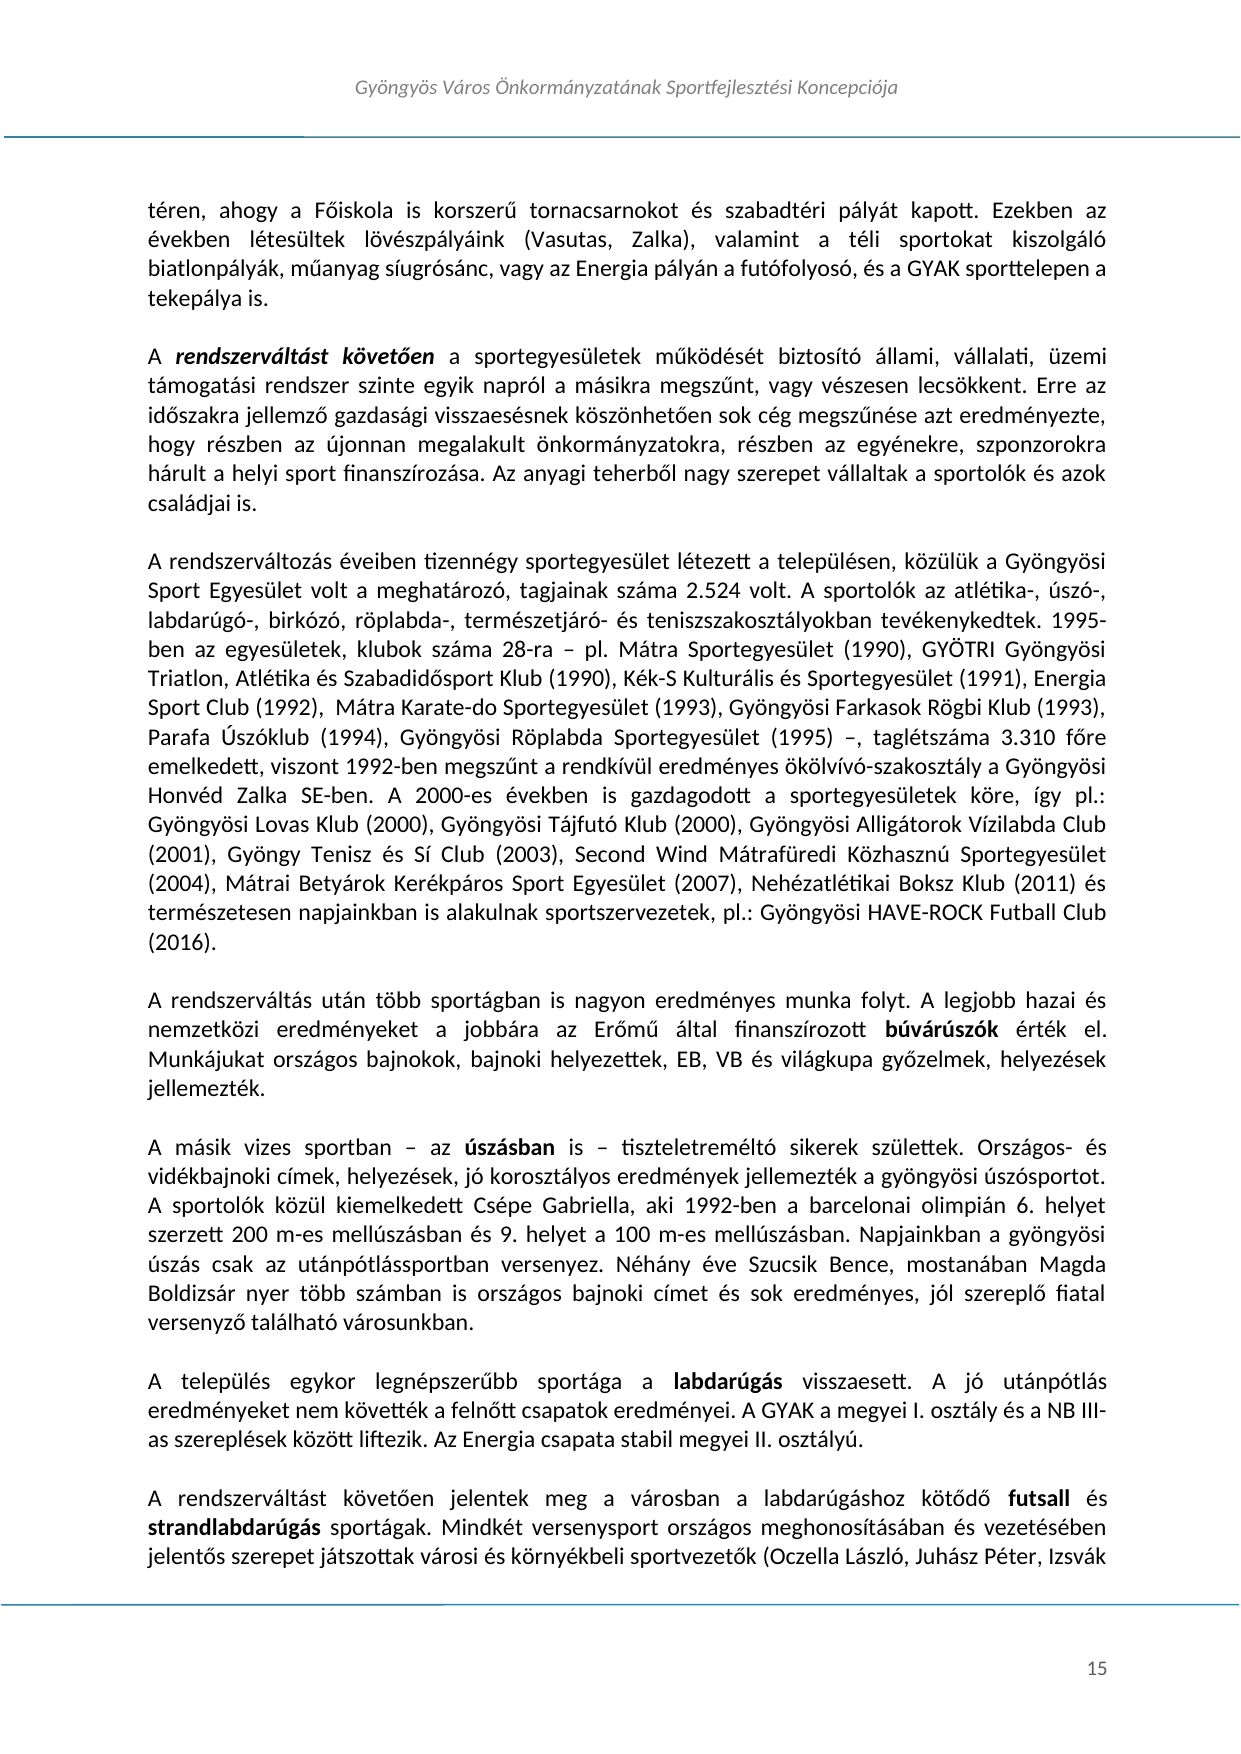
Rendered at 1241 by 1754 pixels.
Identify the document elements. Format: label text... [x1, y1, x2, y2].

text A település egykor legnépszerűbb sportága a labdarúgás visszaesett. A jó utánpótlás eredményeket nem követték a felnőtt csapatok eredményei. A GYAK a megyei I. osztály és a NB III-as szereplések között liftezik. Az Energia csapata stabil megyei II. osztályú. [148, 1366, 1107, 1453]
text A rendszerváltás után több sportágban is nagyon eredményes munka folyt. A legjobb hazai és nemzetközi eredményeket a jobbára az Erőmű által finanszírozott búvárúszók érték el. Munkájukat országos bajnokok, bajnoki helyezettek, EB, VB és világkupa győzelmek, helyezések jellemezték. [148, 985, 1107, 1102]
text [148, 1483, 1107, 1571]
text A másik vizes sportban – az úszásban is – tiszteletreméltó sikerek születtek. Országos- és vidékbajnoki címek, helyezések, jó korosztályos eredmények jellemezték a gyöngyösi úszósportot. A sportolók közül kiemelkedett Csépe Gabriella, aki 1992-ben a barcelonai olimpián 6. helyet szerzett 200 m-es mellúszásban és 9. helyet a 100 m-es mellúszásban. Napjainkban a gyöngyösi úszás csak az utánpótlássportban versenyez. Néhány éve Szucsik Bence, mostanában Magda Boldizsár nyer több számban is országos bajnoki címet és sok eredményes, jól szereplő fiatal versenyző található városunkban. [148, 1132, 1107, 1336]
text A rendszerváltást követően a sportegyesületek működését biztosító állami, vállalati, üzemi támogatási rendszer szinte egyik napról a másikra megszűnt, vagy vészesen lecsökkent. Erre az időszakra jellemző gazdasági visszaesésnek köszönhetően sok cég megszűnése azt eredményezte, hogy részben az újonnan megalakult önkormányzatokra, részben az egyénekre, szponzorokra hárult a helyi sport finanszírozása. Az anyagi teherből nagy szerepet vállaltak a sportolók és azok családjai is. [148, 341, 1107, 517]
text A rendszerváltozás éveiben tizennégy sportegyesület létezett a településen, közülük a Gyöngyösi Sport Egyesület volt a meghatározó, tagjainak száma 2.524 volt. A sportolók az atlétika-, úszó-, labdarúgó-, birkózó, röplabda-, természetjáró- és teniszszakosztályokban tevékenykedtek. 1995-ben az egyesületek, klubok száma 28-ra – pl. Mátra Sportegyesület (1990), GYÖTRI Gyöngyösi Triatlon, Atlétika és Szabadidősport Klub (1990), Kék-S Kulturális és Sportegyesület (1991), Energia Sport Club (1992), Mátra Karate-do Sportegyesület (1993), Gyöngyösi Farkasok Rögbi Klub (1993), Parafa Úszóklub (1994), Gyöngyösi Röplabda Sportegyesület (1995) –, taglétszáma 3.310 főre emelkedett, viszont 1992-ben megszűnt a rendkívül eredményes ökölvívó-szakosztály a Gyöngyösi Honvéd Zalka SE-ben. A 2000-es években is gazdagodott a sportegyesületek köre, így pl.: Gyöngyösi Lovas Klub (2000), Gyöngyösi Tájfutó Klub (2000), Gyöngyösi Alligátorok Vízilabda Club (2001), Gyöngy Tenisz és Sí Club (2003), Second Wind Mátrafüredi Közhasznú Sportegyesület (2004), Mátrai Betyárok Kerékpáros Sport Egyesület (2007), Nehézatlétikai Boksz Klub (2011) és természetesen napjainkban is alakulnak sportszervezetek, pl.: Gyöngyösi HAVE-ROCK Futball Club (2016). [148, 546, 1107, 956]
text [148, 195, 1107, 312]
